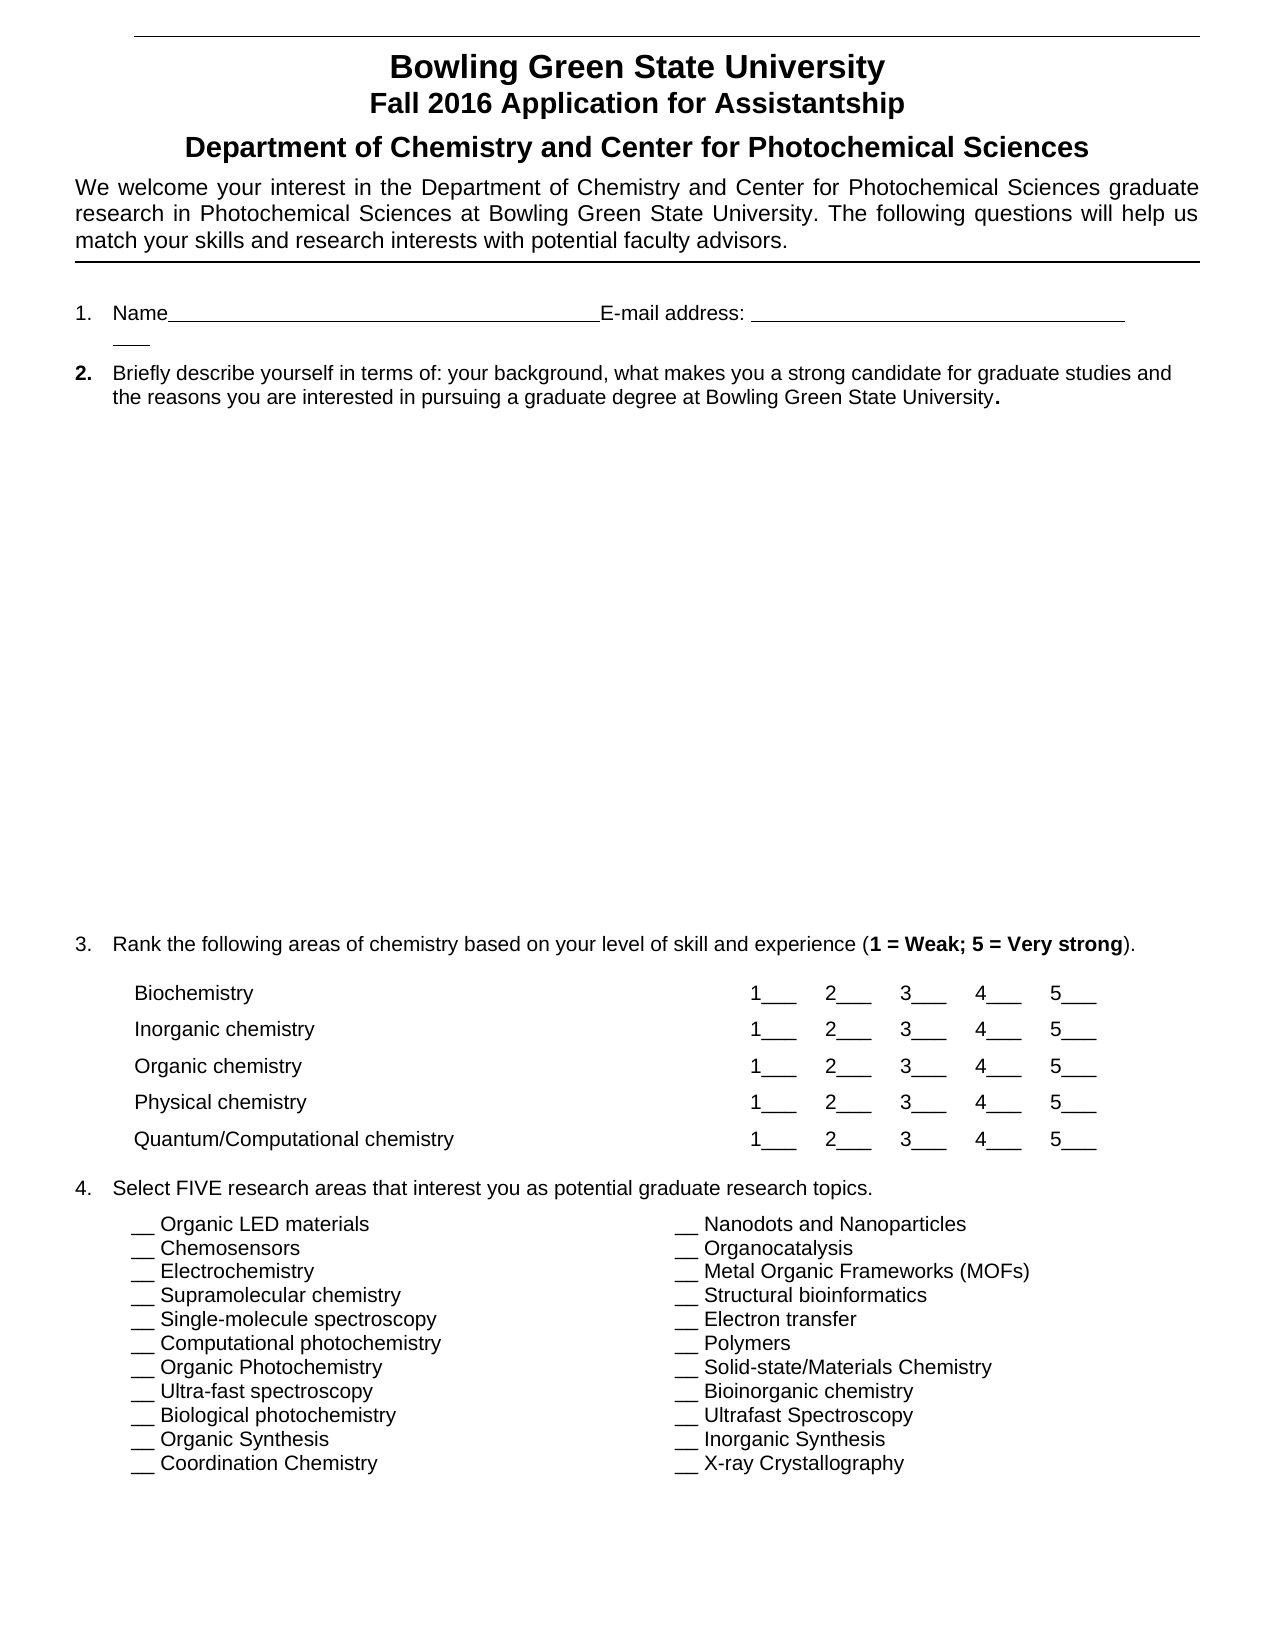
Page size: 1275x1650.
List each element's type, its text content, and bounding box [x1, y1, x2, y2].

list Inorganic chemistry 1___ 2___ 3___ 4___ 5___ [134, 1017, 1200, 1041]
list __ Ultra-fast spectroscopy __ Bioinorganic chemistry [131, 1379, 1200, 1403]
text Department of Chemistry and Center for Photochemical Sciences [75, 130, 1200, 163]
list Physical chemistry 1___ 2___ 3___ 4___ 5___ [134, 1090, 1200, 1114]
list __ Chemosensors __ Organocatalysis [131, 1235, 1200, 1259]
list __ Single-molecule spectroscopy __ Electron transfer [131, 1307, 1200, 1331]
list __ Computational photochemistry __ Polymers [131, 1331, 1200, 1355]
text Biochemistry 1___ 2___ 3___ 4___ 5___ [134, 981, 1200, 1004]
text We welcome your interest in the Department of Chemistry and Center for Photochemical Sciences graduate research in Photochemical Sciences at Bowling Green State University. The following questions will help us match your skills and research interests with potential faculty advisors. [75, 174, 1200, 261]
list Select FIVE research areas that interest you as potential graduate research topics. [75, 1175, 1200, 1199]
list Organic chemistry 1___ 2___ 3___ 4___ 5___ [134, 1053, 1200, 1077]
list Rank the following areas of chemistry based on your level of skill and experience (1 = Weak; 5 = Very strong). [75, 932, 1200, 956]
list Quantum/Computational chemistry 1___ 2___ 3___ 4___ 5___ [133, 1126, 1200, 1150]
list __ Organic Synthesis __ Inorganic Synthesis [131, 1427, 1200, 1451]
list Briefly describe yourself in terms of: your background, what makes you a strong candidate for graduate studies and the reasons you are interested in pursuing a graduate degree at Bowling Green State University. [75, 361, 1200, 409]
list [131, 1451, 1200, 1571]
list __ Supramolecular chemistry __ Structural bioinformatics [131, 1283, 1200, 1307]
list __ Biological photochemistry __ Ultrafast Spectroscopy [131, 1403, 1200, 1427]
list Name E-mail address: [75, 300, 1200, 348]
list __ Organic LED materials __ Nanodots and Nanoparticles [131, 1211, 1200, 1235]
list __ Electrochemistry __ Metal Organic Frameworks (MOFs) [131, 1259, 1200, 1283]
list __ Organic Photochemistry __ Solid-state/Materials Chemistry [131, 1355, 1200, 1379]
text Bowling Green State University Fall 2016 Application for Assistantship [75, 48, 1200, 119]
